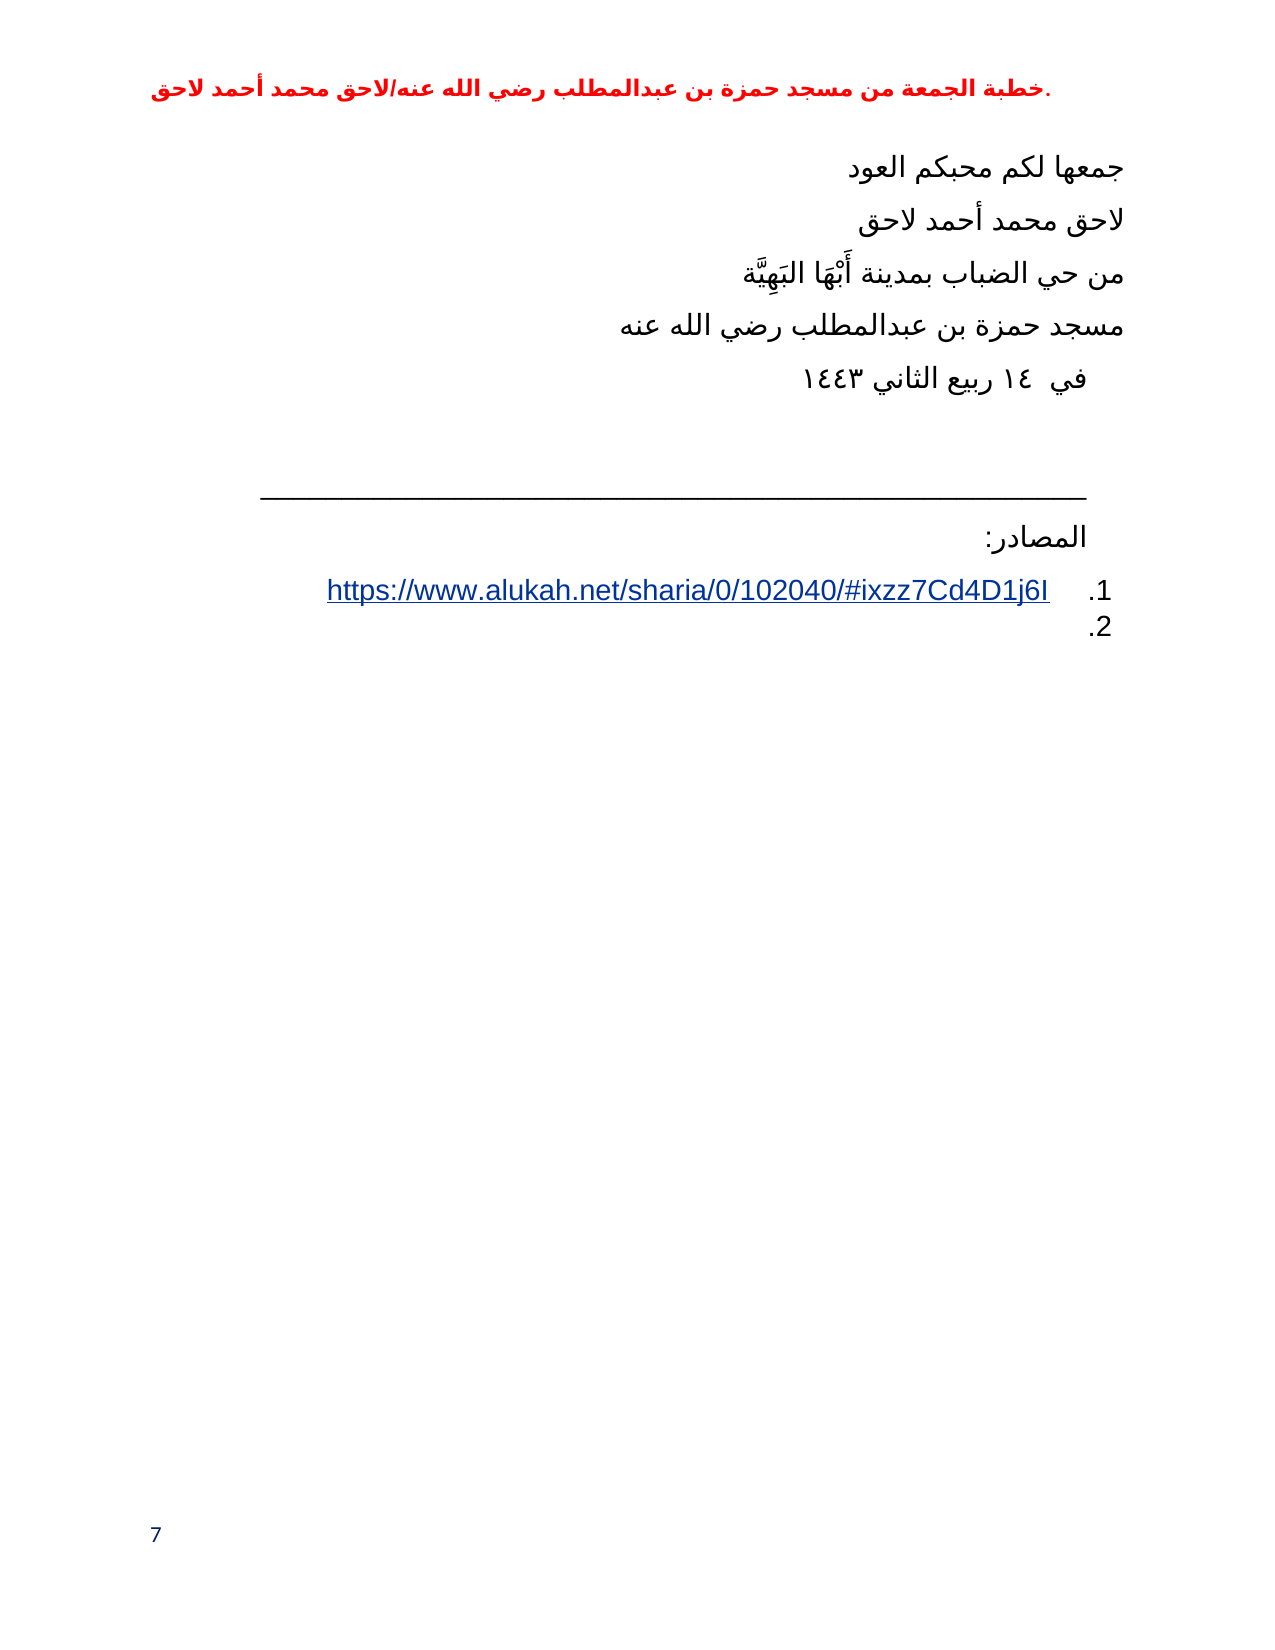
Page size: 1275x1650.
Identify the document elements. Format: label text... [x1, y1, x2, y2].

text جمعها لكم محبكم العود [150, 150, 1125, 183]
text في ١٤ ربيع الثاني ١٤٤٣ [150, 361, 1087, 395]
text مسجد حمزة بن عبدالمطلب رضي الله عنه [150, 308, 1125, 342]
text ___________________________________________________ [150, 467, 1087, 500]
text المصادر: [150, 520, 1087, 553]
text لاحق محمد أحمد لاحق [150, 203, 1125, 236]
text من حي الضباب بمدينة أَبْهَا البَهِيَّة [150, 256, 1125, 289]
